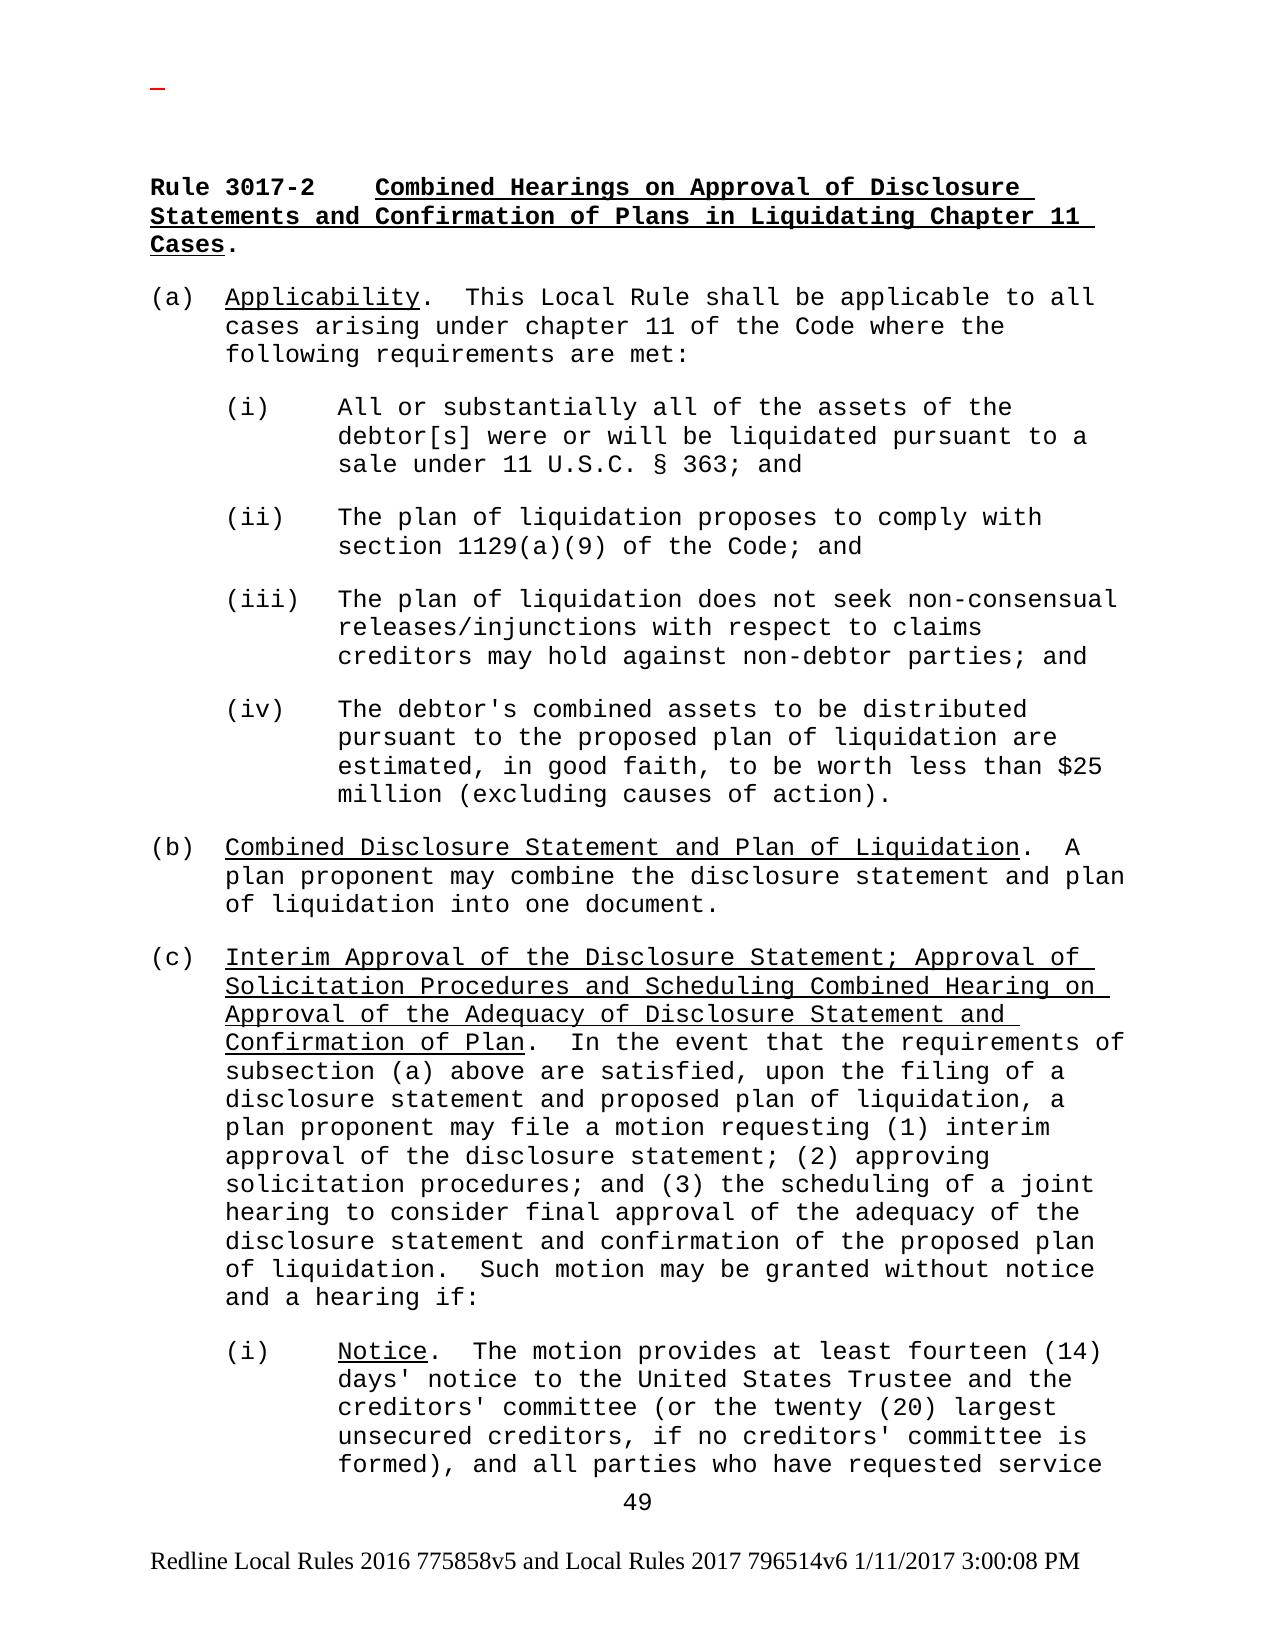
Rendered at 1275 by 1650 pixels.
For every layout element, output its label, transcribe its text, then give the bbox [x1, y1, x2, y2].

list (a) Applicability. This Local Rule shall be applicable to all cases arising under chapter 11 of the Code where the following requirements are met: [150, 285, 1125, 370]
list (b) Combined Disclosure Statement and Plan of Liquidation. A plan proponent may combine the disclosure statement and plan of liquidation into one document. [150, 835, 1125, 920]
list (iii) The plan of liquidation does not seek non-consensual releases/injunctions with respect to claims creditors may hold against non-debtor parties; and [225, 587, 1125, 672]
list Rule 3017-2 Combined Hearings on Approval of Disclosure Statements and Confirmation of Plans in Liquidating Chapter 11 Cases. [150, 175, 1125, 260]
list (ii) The plan of liquidation proposes to comply with section 1129(a)(9) of the Code; and [225, 505, 1125, 562]
list (iv) The debtor's combined assets to be distributed pursuant to the proposed plan of liquidation are estimated, in good faith, to be worth less than $25 million (excluding causes of action). [225, 697, 1125, 810]
list (i) All or substantially all of the assets of the debtor[s] were or will be liquidated pursuant to a sale under 11 U.S.C. § 363; and [225, 395, 1125, 480]
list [225, 1338, 1125, 1480]
list (c) Interim Approval of the Disclosure Statement; Approval of Solicitation Procedures and Scheduling Combined Hearing on Approval of the Adequacy of Disclosure Statement and Confirmation of Plan. In the event that the requirements of subsection (a) above are satisfied, upon the filing of a disclosure statement and proposed plan of liquidation, a plan proponent may file a motion requesting (1) interim approval of the disclosure statement; (2) approving solicitation procedures; and (3) the scheduling of a joint hearing to consider final approval of the adequacy of the disclosure statement and confirmation of the proposed plan of liquidation. Such motion may be granted without notice and a hearing if: [150, 945, 1125, 1313]
